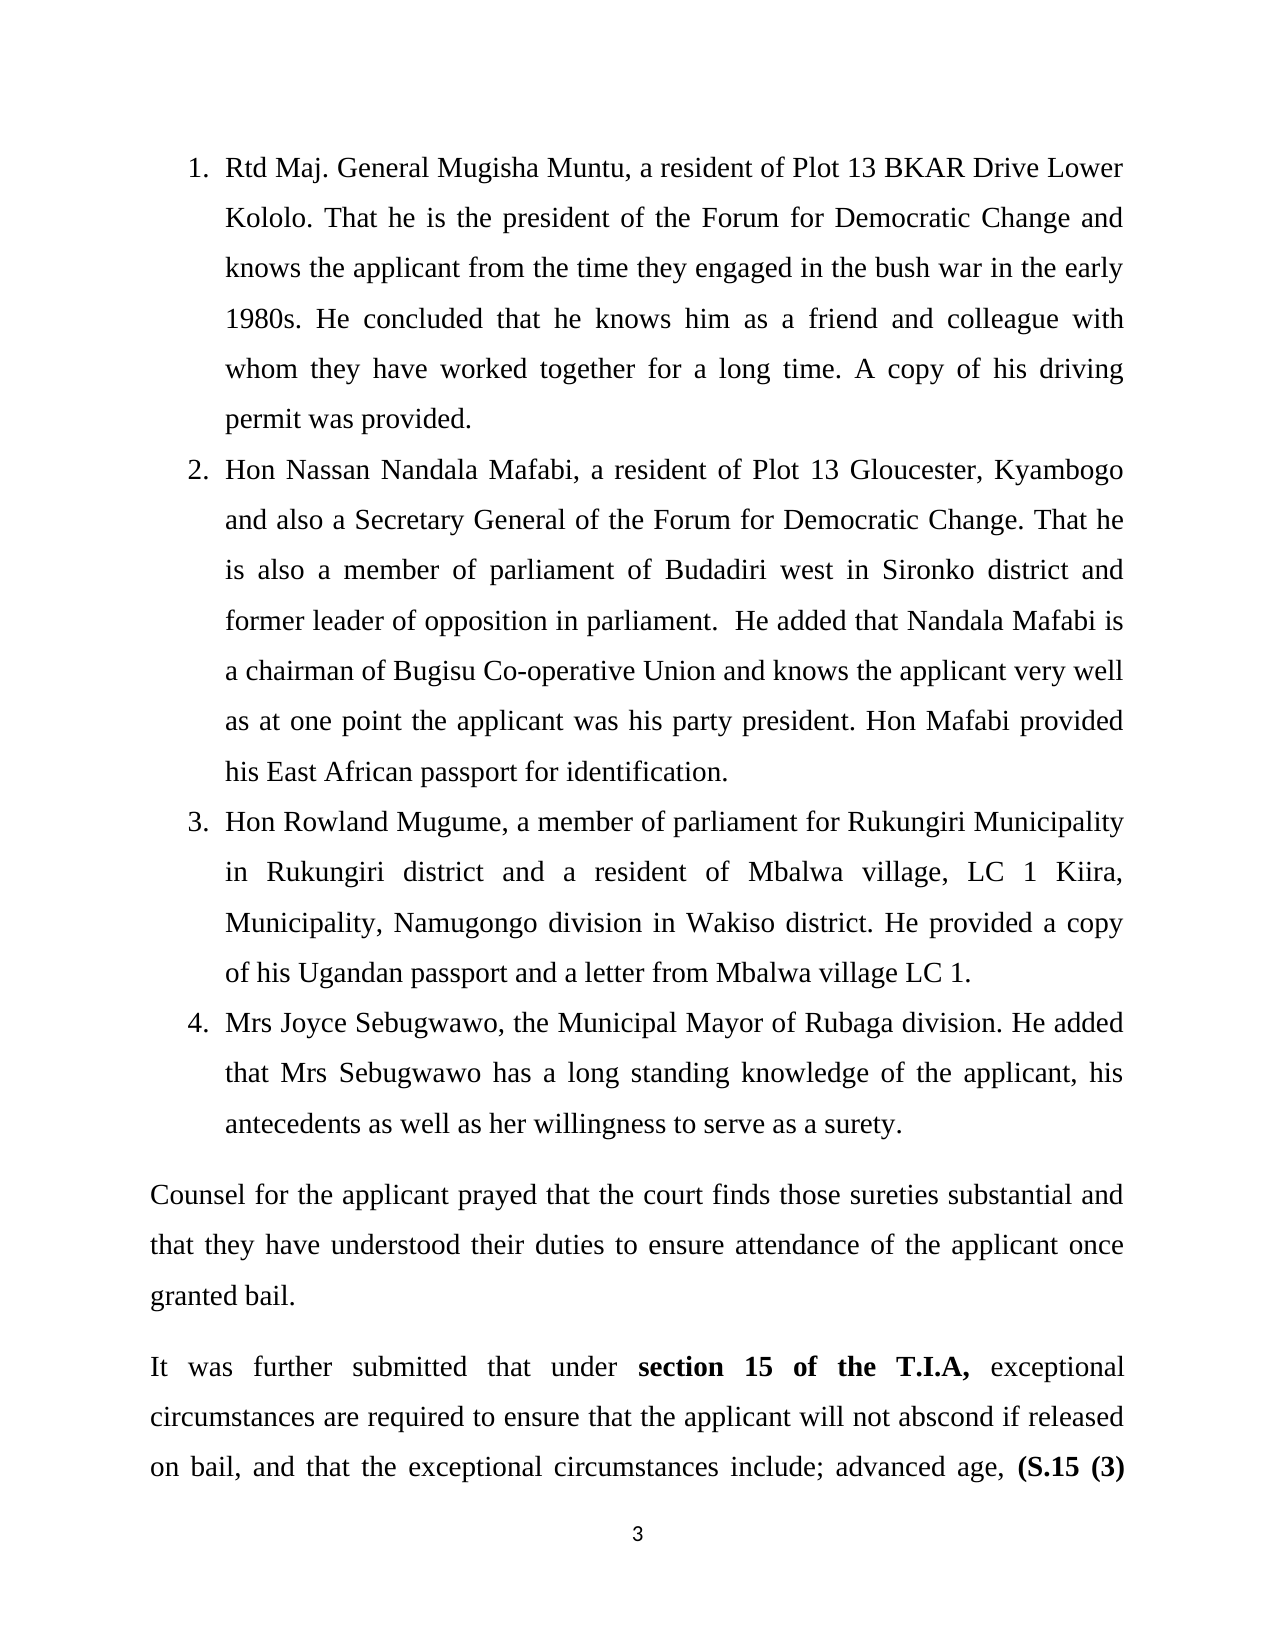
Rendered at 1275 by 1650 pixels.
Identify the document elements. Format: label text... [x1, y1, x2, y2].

list Rtd Maj. General Mugisha Muntu, a resident of Plot 13 BKAR Drive Lower Kololo. That he is the president of the Forum for Democratic Change and knows the applicant from the time they engaged in the bush war in the early 1980s. He concluded that he knows him as a friend and colleague with whom they have worked together for a long time. A copy of his driving permit was provided. [187, 150, 1125, 435]
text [150, 1349, 1125, 1483]
list Hon Rowland Mugume, a member of parliament for Rukungiri Municipality in Rukungiri district and a resident of Mbalwa village, LC 1 Kiira, Municipality, Namugongo division in Wakiso district. He provided a copy of his Ugandan passport and a letter from Mbalwa village LC 1. [187, 804, 1125, 988]
text Counsel for the applicant prayed that the court finds those sureties substantial and that they have understood their duties to ensure attendance of the applicant once granted bail. [150, 1177, 1125, 1311]
list Hon Nassan Nandala Mafabi, a resident of Plot 13 Gloucester, Kyambogo and also a Secretary General of the Forum for Democratic Change. That he is also a member of parliament of Budadiri west in Sironko district and former leader of opposition in parliament. He added that Nandala Mafabi is a chairman of Bugisu Co-operative Union and knows the applicant very well as at one point the applicant was his party president. Hon Mafabi provided his East African passport for identification. [187, 452, 1125, 787]
list Mrs Joyce Sebugwawo, the Municipal Mayor of Rubaga division. He added that Mrs Sebugwawo has a long standing knowledge of the applicant, his antecedents as well as her willingness to serve as a surety. [187, 1005, 1125, 1139]
